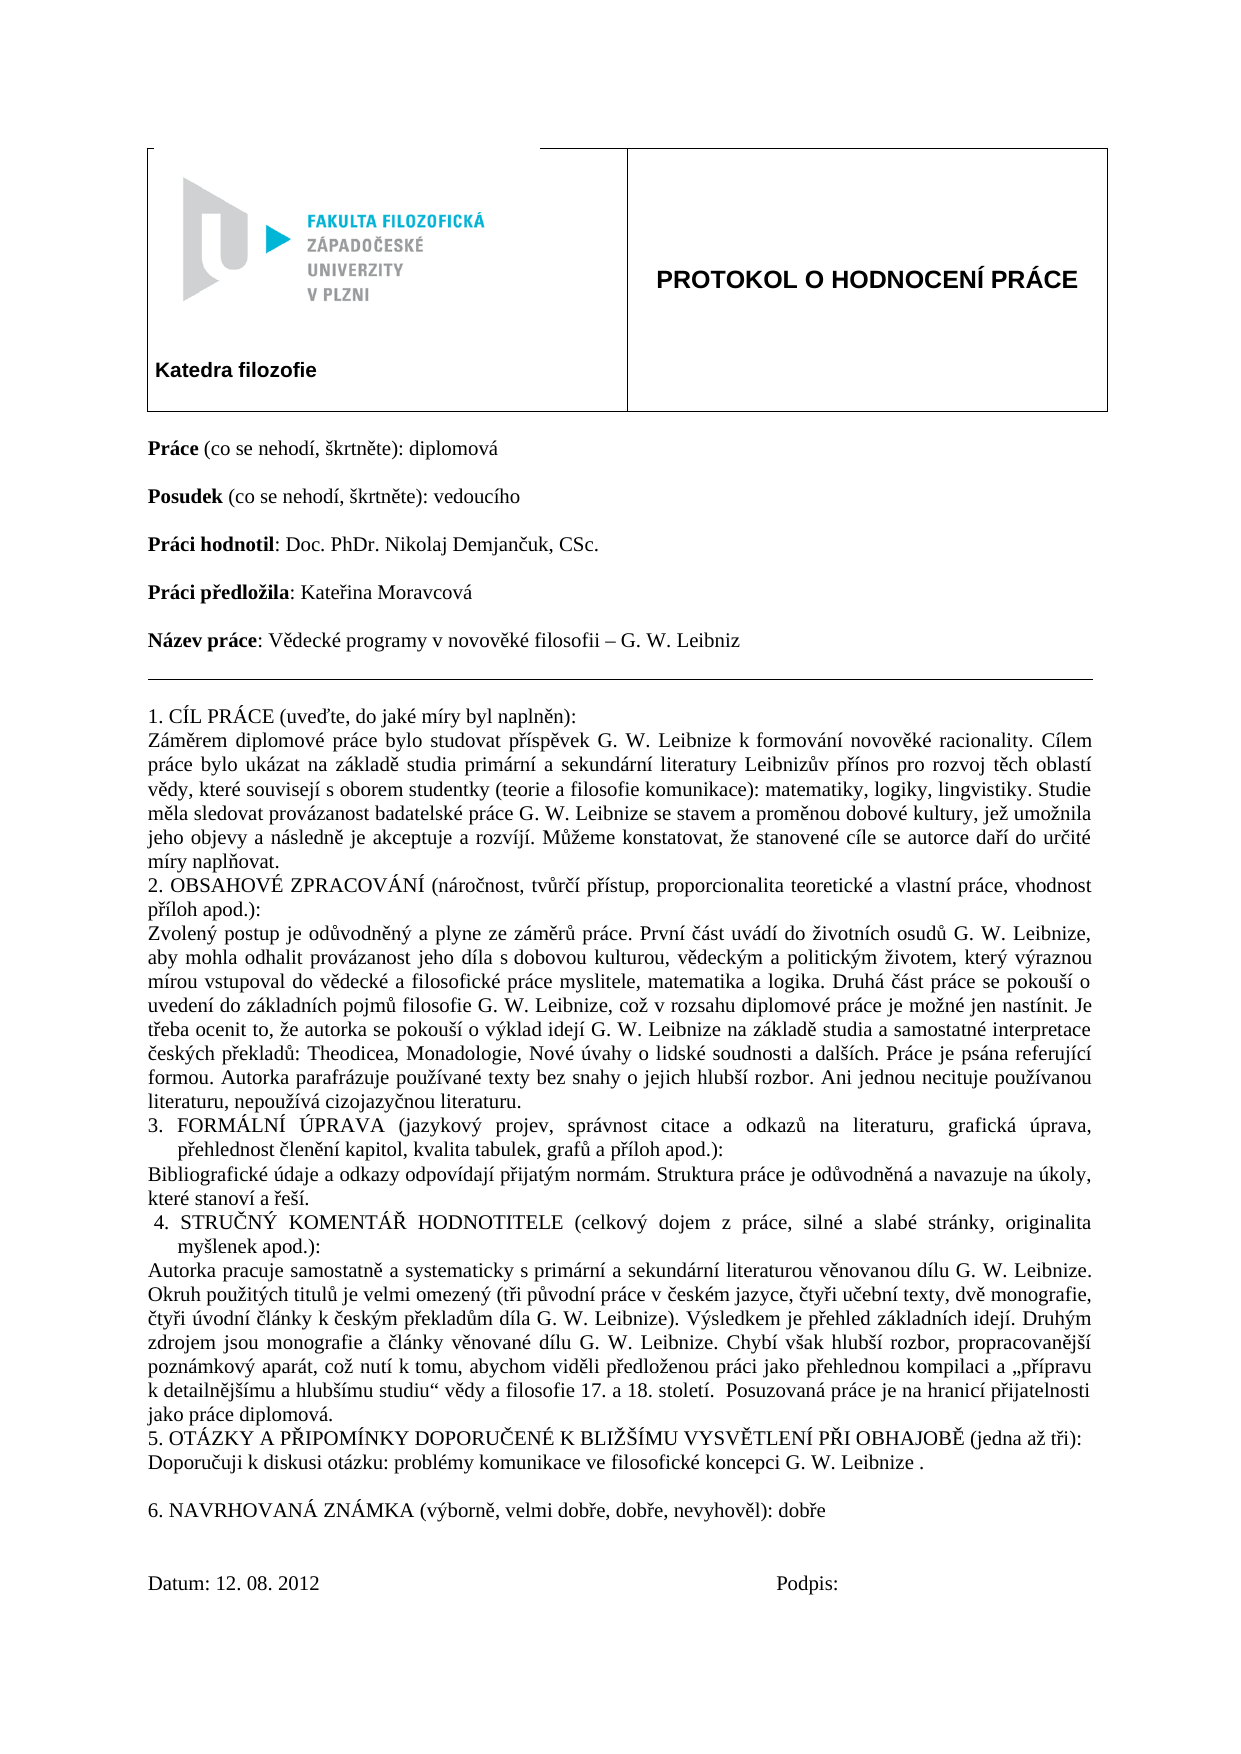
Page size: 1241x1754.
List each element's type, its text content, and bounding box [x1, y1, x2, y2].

table_header PROTOKOL O HODNOCENÍ PRÁCE [628, 149, 1107, 411]
text 2. OBSAHOVÉ ZPRACOVÁNÍ (náročnost, tvůrčí přístup, proporcionalita teoretické a vlastní práce, vhodnost příloh apod.): [148, 873, 1093, 921]
text Bibliografické údaje a odkazy odpovídají přijatým normám. Struktura práce je odůvodněná a navazuje na úkoly, které stanoví a řeší. [148, 1161, 1093, 1209]
text Datum: 12. 08. 2012 Podpis: [148, 1571, 1093, 1594]
picture [154, 148, 540, 358]
table_header Katedra filozofie [148, 149, 627, 411]
text Práci předložila: Kateřina Moravcová [148, 580, 1093, 604]
text Práce (co se nehodí, škrtněte): diplomová [148, 436, 1093, 460]
text Posudek (co se nehodí, škrtněte): vedoucího [148, 484, 1093, 508]
text 1. CÍL PRÁCE (uveďte, do jaké míry byl naplněn): [148, 704, 1093, 728]
text Název práce: Vědecké programy v novověké filosofii – G. W. Leibniz [148, 628, 1093, 652]
text 6. NAVRHOVANÁ ZNÁMKA (výborně, velmi dobře, dobře, nevyhověl): dobře [148, 1498, 1093, 1522]
text 4. STRUČNÝ KOMENTÁŘ HODNOTITELE (celkový dojem z práce, silné a slabé stránky, originalita myšlenek apod.): [153, 1209, 1093, 1258]
text Autorka pracuje samostatně a systematicky s primární a sekundární literaturou věnovanou dílu G. W. Leibnize. Okruh použitých titulů je velmi omezený (tři původní práce v českém jazyce, čtyři učební texty, dvě monografie, čtyři úvodní články k českým překladům díla G. W. Leibnize). Výsledkem je přehled základních idejí. Druhým zdrojem jsou monografie a články věnované dílu G. W. Leibnize. Chybí však hlubší rozbor, propracovanější poznámkový aparát, což nutí k tomu, abychom viděli předloženou práci jako přehlednou kompilaci a „přípravu k detailnějšímu a hlubšímu studiu“ vědy a filosofie 17. a 18. století. Posuzovaná práce je na hranicí přijatelnosti jako práce diplomová. [148, 1258, 1093, 1426]
text Práci hodnotil: Doc. PhDr. Nikolaj Demjančuk, CSc. [148, 532, 1093, 556]
text Doporučuji k diskusi otázku: problémy komunikace ve filosofické koncepci G. W. Leibnize . [148, 1450, 1093, 1474]
text Zvolený postup je odůvodněný a plyne ze záměrů práce. První část uvádí do životních osudů G. W. Leibnize, aby mohla odhalit provázanost jeho díla s dobovou kulturou, vědeckým a politickým životem, který výraznou mírou vstupoval do vědecké a filosofické práce myslitele, matematika a logika. Druhá část práce se pokouší o uvedení do základních pojmů filosofie G. W. Leibnize, což v rozsahu diplomové práce je možné jen nastínit. Je třeba ocenit to, že autorka se pokouší o výklad idejí G. W. Leibnize na základě studia a samostatné interpretace českých překladů: Theodicea, Monadologie, Nové úvahy o lidské soudnosti a dalších. Práce je psána referující formou. Autorka parafrázuje používané texty bez snahy o jejich hlubší rozbor. Ani jednou necituje používanou literaturu, nepoužívá cizojazyčnou literaturu. [148, 921, 1093, 1113]
text 5. OTÁZKY A PŘIPOMÍNKY DOPORUČENÉ K BLIŽŠÍMU VYSVĚTLENÍ PŘI OBHAJOBĚ (jedna až tři): [148, 1426, 1093, 1450]
text 3. FORMÁLNÍ ÚPRAVA (jazykový projev, správnost citace a odkazů na literaturu, grafická úprava, přehlednost členění kapitol, kvalita tabulek, grafů a příloh apod.): [148, 1113, 1093, 1161]
text Záměrem diplomové práce bylo studovat příspěvek G. W. Leibnize k formování novověké racionality. Cílem práce bylo ukázat na základě studia primární a sekundární literatury Leibnizův přínos pro rozvoj těch oblastí vědy, které souvisejí s oborem studentky (teorie a filosofie komunikace): matematiky, logiky, lingvistiky. Studie měla sledovat provázanost badatelské práce G. W. Leibnize se stavem a proměnou dobové kultury, jež umožnila jeho objevy a následně je akceptuje a rozvíjí. Můžeme konstatovat, že stanovené cíle se autorce daří do určité míry naplňovat. [148, 728, 1093, 873]
